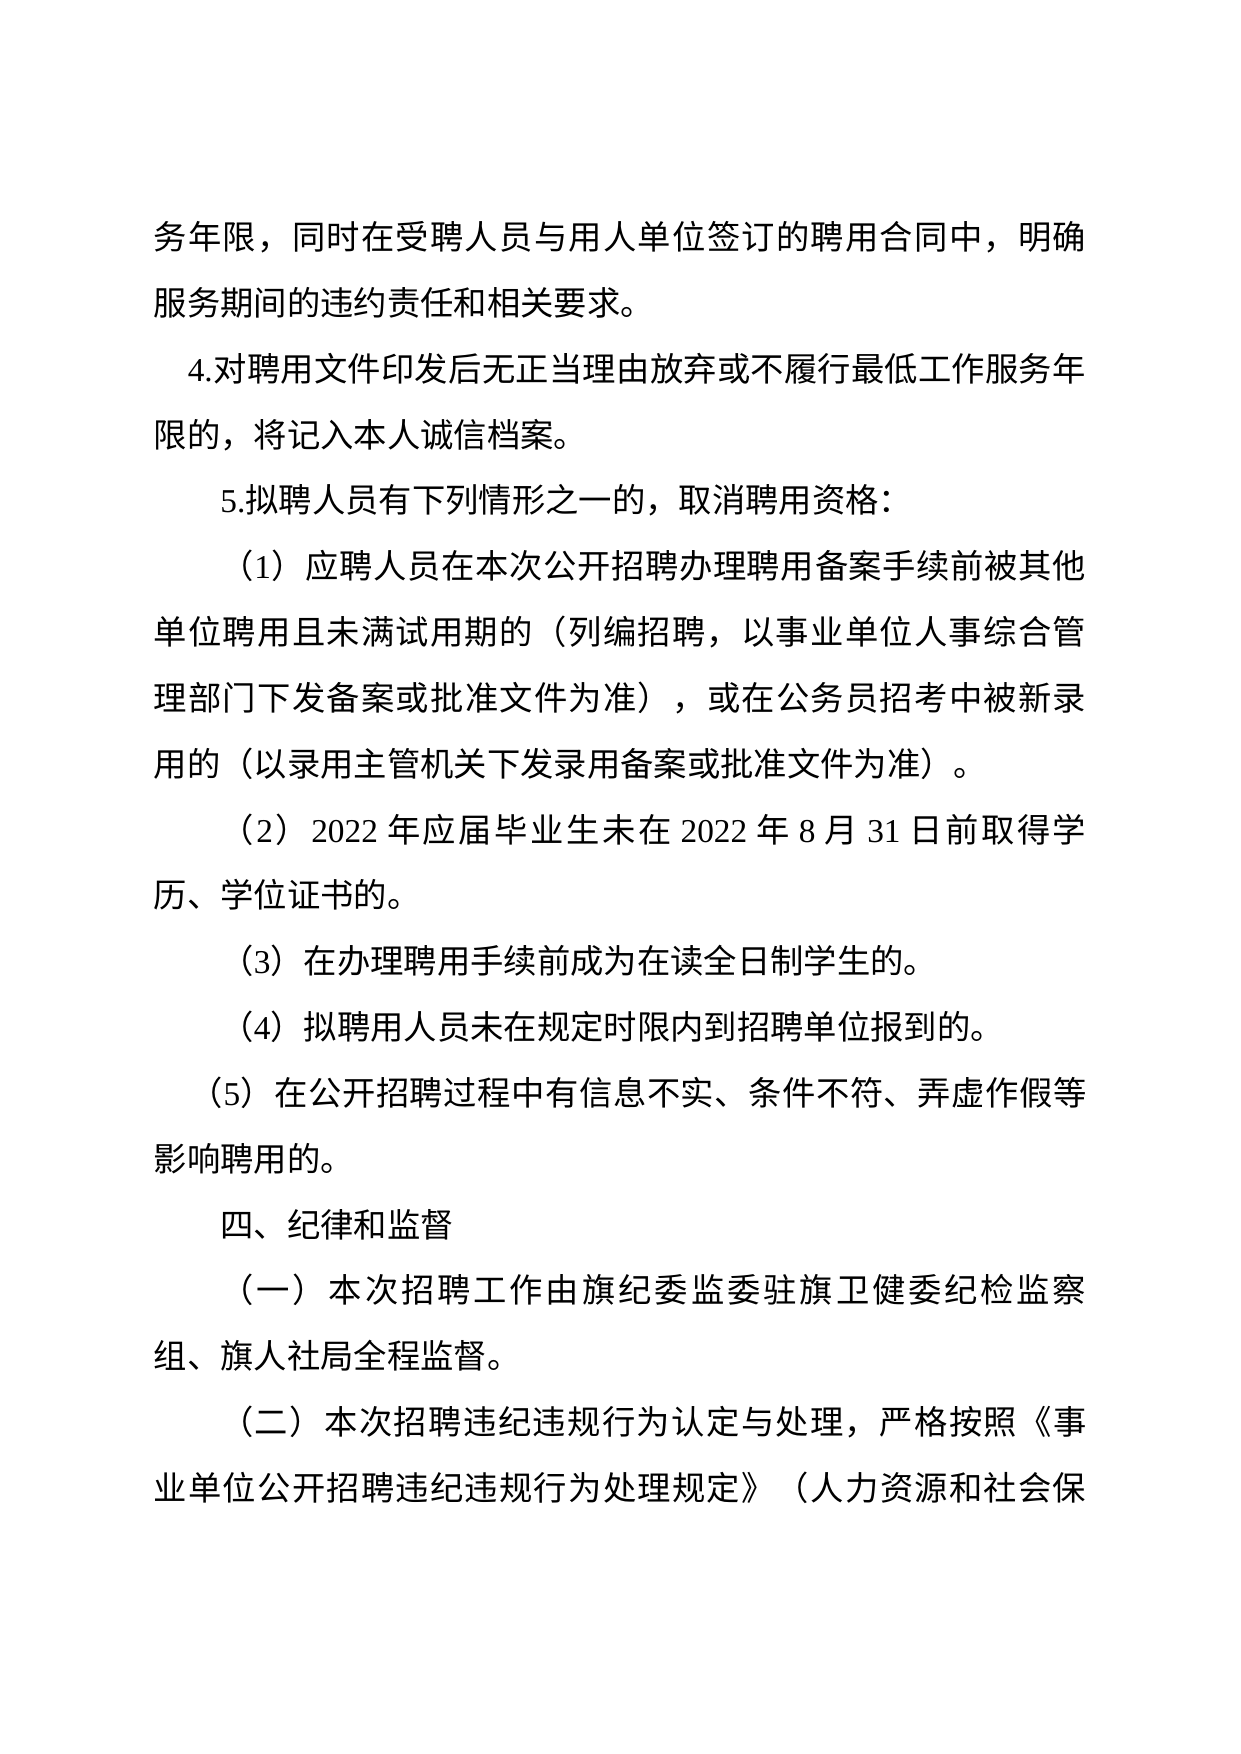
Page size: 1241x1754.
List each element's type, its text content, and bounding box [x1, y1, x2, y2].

text 5.拟聘人员有下列情形之一的，取消聘用资格： [153, 466, 1087, 531]
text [153, 1387, 1087, 1519]
text （2）2022年应届毕业生未在2022年8月31日前取得学历、学位证书的。 [153, 795, 1087, 926]
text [153, 202, 1087, 334]
text （一）本次招聘工作由旗纪委监委驻旗卫健委纪检监察组、旗人社局全程监督。 [153, 1256, 1087, 1387]
text 四、纪律和监督 [153, 1190, 1087, 1256]
text （5）在公开招聘过程中有信息不实、条件不符、弄虚作假等影响聘用的。 [153, 1058, 1087, 1190]
text （1）应聘人员在本次公开招聘办理聘用备案手续前被其他单位聘用且未满试用期的（列编招聘，以事业单位人事综合管理部门下发备案或批准文件为准），或在公务员招考中被新录用的（以录用主管机关下发录用备案或批准文件为准）。 [153, 531, 1087, 795]
text （4）拟聘用人员未在规定时限内到招聘单位报到的。 [153, 992, 1087, 1058]
text 4.对聘用文件印发后无正当理由放弃或不履行最低工作服务年限的，将记入本人诚信档案。 [153, 334, 1087, 466]
text （3）在办理聘用手续前成为在读全日制学生的。 [153, 926, 1087, 992]
